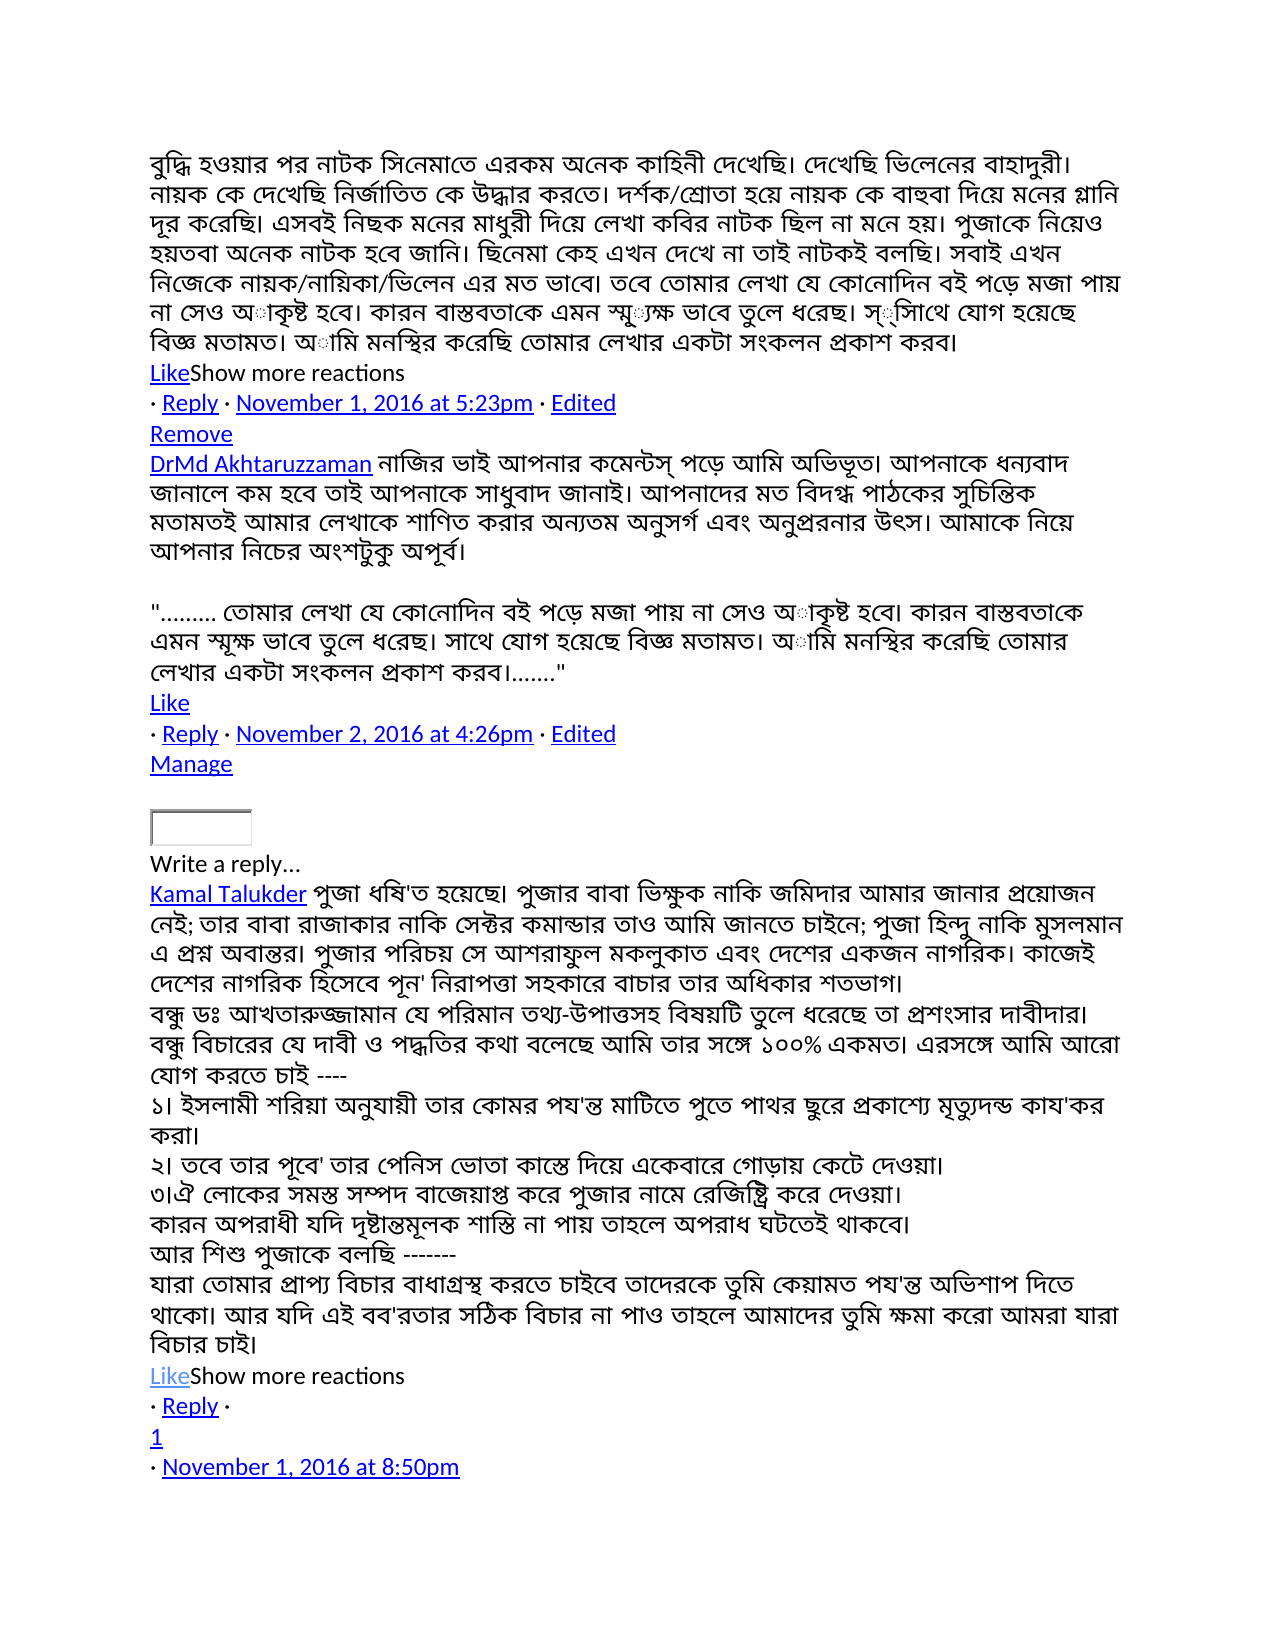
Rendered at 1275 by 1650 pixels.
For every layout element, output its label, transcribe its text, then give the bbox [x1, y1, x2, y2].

text Kamal Talukder পুজা ধষি'ত হয়েছে। পুজার বাবা ভিক্ষুক নাকি জমিদার আমার জানার প্রয়োজন নেই; তার বাবা রাজাকার নাকি সেক্টর কমান্ডার তাও আমি জানতে চাইনে; পুজা হিন্দু নাকি মুসলমান এ প্রশ্ন অবান্তর। পুজার পরিচয় সে আশরাফুল মকলুকাত এবং দেশের একজন নাগরিক। কাজেই দেশের নাগরিক হিসেবে পূন' নিরাপত্তা সহকারে বাচার তার অধিকার শতভাগ। বন্ধু ডঃ আখতারুজ্জামান যে পরিমান তথ্য-উপাত্তসহ বিষয়টি তুলে ধরেছে তা প্রশংসার দাবীদার। বন্ধু বিচারের যে দাবী ও পদ্ধতির কথা বলেছে আমি তার সঙ্গে ১০০% একমত। এরসঙ্গে আমি আরো যোগ করতে চাই ---- ১। ইসলামী শরিয়া অনুযায়ী তার কোমর পয'ন্ত মাটিতে পুতে পাথর ছুরে প্রকাশ্যে মৃত্যুদন্ড কায'কর করা। ২। তবে তার পূবে' তার পেনিস ভোতা কাস্তে দিয়ে একেবারে গোড়ায় কেটে দেওয়া। ৩।ঐ লোকের সমস্ত সম্পদ বাজেয়াপ্ত করে পুজার নামে রেজিষ্ট্রি করে দেওয়া। কারন অপরাধী যদি দৃষ্টান্তমূলক শাস্তি না পায় তাহলে অপরাধ ঘটতেই থাকবে। আর শিশু পুজাকে বলছি ------- যারা তোমার প্রাপ্য বিচার বাধাগ্রস্থ করতে চাইবে তাদেরকে তুমি কেয়ামত পয'ন্ত অভিশাপ দিতে থাকো। আর যদি এই বব'রতার সঠিক বিচার না পাও তাহলে আমাদের তুমি ক্ষমা করো আমরা যারা বিচার চাই। [150, 878, 1125, 1360]
text 1 [150, 1421, 1125, 1451]
text LikeShow more reactions [150, 357, 1125, 387]
text Manage [150, 748, 1125, 779]
text · Reply · November 2, 2016 at 4:26pm · Edited [150, 718, 1125, 748]
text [150, 150, 1125, 357]
text DrMd Akhtaruzzaman নাজির ভাই আপনার কমেন্টস্ পড়ে আমি অভিভূত। আপনাকে ধন্যবাদ জানালে কম হবে তাই আপনাকে সাধুবাদ জানাই। আপনাদের মত বিদগ্ধ পাঠকের সুচিন্তিক মতামতই আমার লেখাকে শাণিত করার অন্যতম অনুসর্গ এবং অনুপ্ররনার উৎস। আমাকে নিয়ে আপনার নিচের অংশটুকু অপূর্ব। "......... তোমার লেখা যে কো‌নোদিন বই প‌ড়ে মজা পায় না সেও অাকৃষ্ট হ‌বে। কারন বাস্তবতা‌কে এমন স্মূক্ষ ভা‌বে তু‌লে ধ‌রেছ। সাথে যোগ হ‌য়ে‌ছে বিজ্ঞ মতামত। অা‌মি মনস্থির ‌ক‌রে‌ছি তোমার লেখার একটা সংকলন প্রকাশ করব।......." [150, 448, 1125, 687]
text Write a reply... [150, 848, 1125, 878]
text · Reply · November 1, 2016 at 5:23pm · Edited [150, 387, 1125, 418]
text LikeShow more reactions [150, 1360, 1125, 1390]
text · Reply · [150, 1390, 1125, 1421]
text · November 1, 2016 at 8:50pm [150, 1451, 1125, 1482]
text Remove [150, 418, 1125, 448]
text Like [150, 687, 1125, 718]
